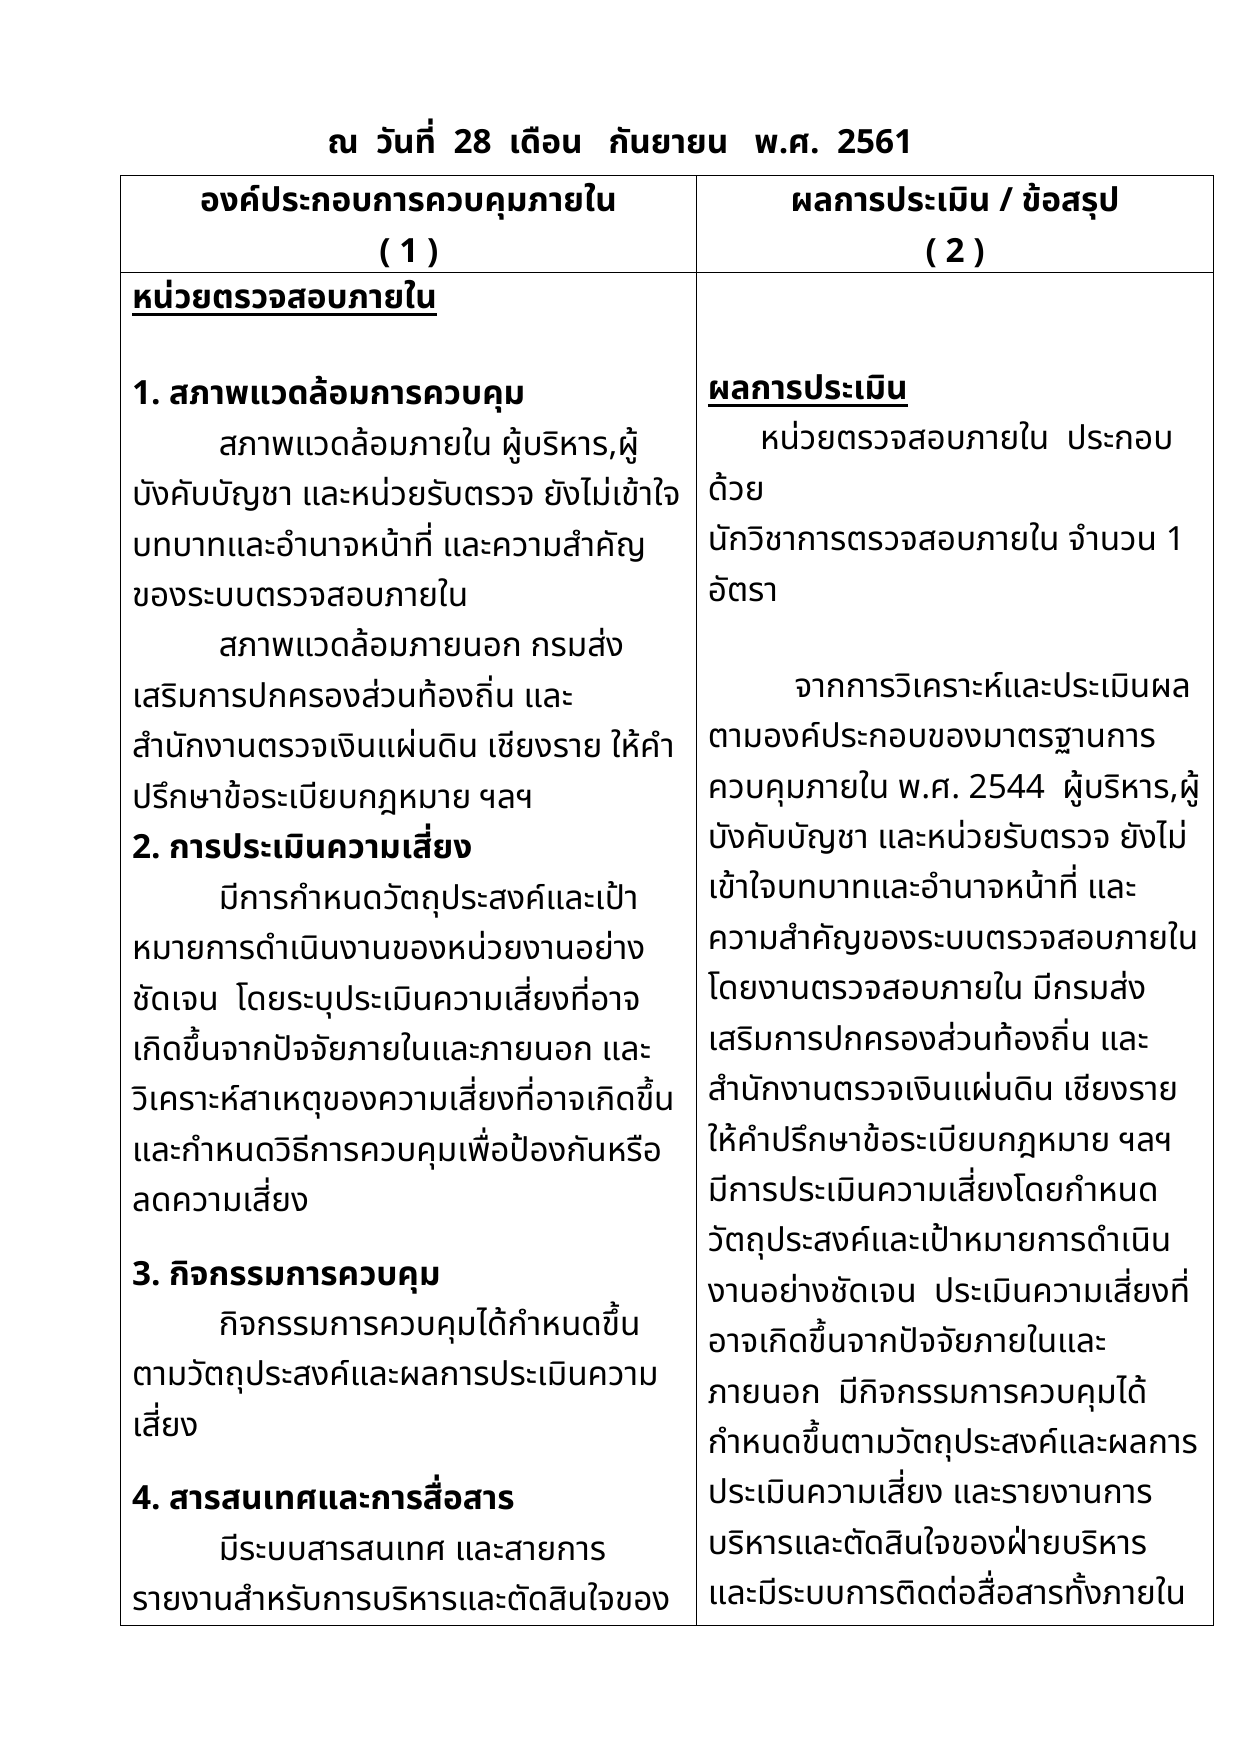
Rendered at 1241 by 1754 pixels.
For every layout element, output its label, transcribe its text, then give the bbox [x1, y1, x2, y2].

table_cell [697, 273, 1213, 1625]
table_header ผลการประเมิน / ข้อสรุป ( 2 ) [697, 176, 1213, 272]
subtitle ณ วันที่ 28 เดือน กันยายน พ.ศ. 2561 [150, 118, 1090, 169]
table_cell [121, 273, 696, 1625]
table_header องค์ประกอบการควบคุมภายใน ( 1 ) [121, 176, 696, 272]
